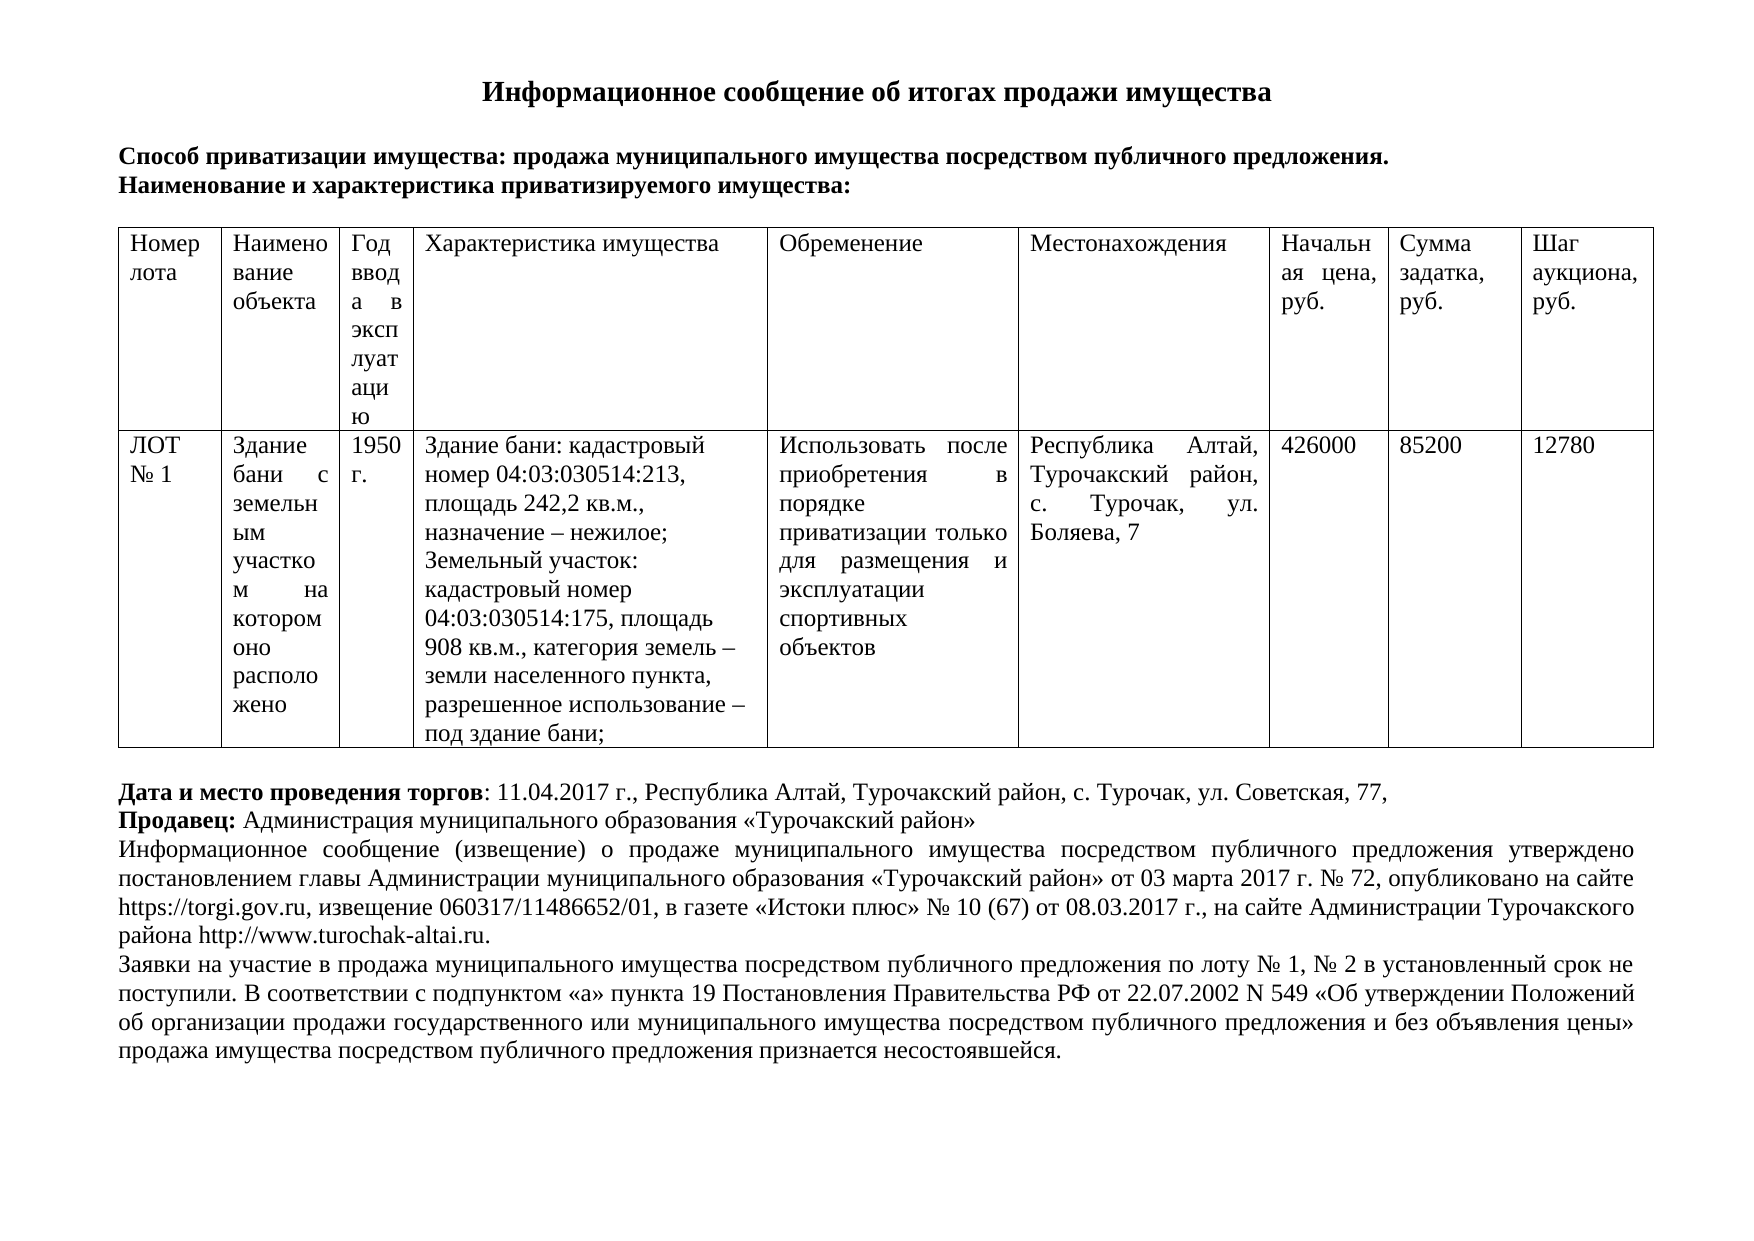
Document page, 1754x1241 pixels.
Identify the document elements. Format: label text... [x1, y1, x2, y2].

table_header Начальная цена, руб. [1270, 228, 1388, 429]
table_header Год ввода в эксплуатацию [340, 228, 413, 429]
table_cell ЛОТ № 1 [119, 431, 221, 747]
text Информационное сообщение об итогах продажи имущества [118, 74, 1636, 107]
text Дата и место проведения торгов: 11.04.2017 г., Республика Алтай, Турочакский район, с. Турочак, ул. Советская, 77, [118, 777, 1636, 805]
table_cell 1950 г. [340, 431, 413, 747]
text Информационное сообщение (извещение) о продаже муниципального имущества посредством публичного предложения утверждено постановлением главы Администрации муниципального образования «Турочакский район» от 03 марта 2017 г. № 72, опубликовано на сайте https://torgi.gov.ru, извещение 060317/11486652/01, в газете «Истоки плюс» № 10 (67) от 08.03.2017 г., на сайте Администрации Турочакского района http://www.turochak-altai.ru. [118, 834, 1636, 949]
table_cell Здание бани с земельным участком на котором оно расположено [222, 431, 339, 747]
text Продавец: Администрация муниципального образования «Турочакский район» [118, 805, 1636, 834]
table_header Наименование объекта [222, 228, 339, 429]
table_header Характеристика имущества [414, 228, 767, 429]
text Заявки на участие в продажа муниципального имущества посредством публичного предложения по лоту № 1, № 2 в установленный срок не поступили. В соответствии с подпунктом «а» пункта 19 Постановления Правительства РФ от 22.07.2002 N 549 «Об утверждении Положений об организации продажи государственного или муниципального имущества посредством публичного предложения и без объявления цены» продажа имущества посредством публичного предложения признается несостоявшейся. [118, 949, 1636, 1064]
text Наименование и характеристика приватизируемого имущества: [118, 170, 1636, 198]
table_header Шаг аукциона, руб. [1522, 228, 1653, 429]
table_header Обременение [768, 228, 1018, 429]
table_header Номер лота [119, 228, 221, 429]
table_cell Республика Алтай, Турочакский район, с. Турочак, ул. Боляева, 7 [1019, 431, 1269, 747]
table_header Сумма задатка, руб. [1389, 228, 1521, 429]
table_cell Здание бани: кадастровый номер 04:03:030514:213, площадь 242,2 кв.м., назначение – нежилое; Земельный участок: кадастровый номер 04:03:030514:175, площадь 908 кв.м., категория земель – земли населенного пункта, разрешенное использование – под здание бани; [414, 431, 767, 747]
table_cell 426000 [1270, 431, 1388, 747]
table_cell 85200 [1389, 431, 1521, 747]
table_header Местонахождения [1019, 228, 1269, 429]
table_cell 12780 [1522, 431, 1653, 747]
table_cell Использовать после приобретения в порядке приватизации только для размещения и эксплуатации спортивных объектов [768, 431, 1018, 747]
text Способ приватизации имущества: продажа муниципального имущества посредством публичного предложения. [118, 141, 1636, 170]
